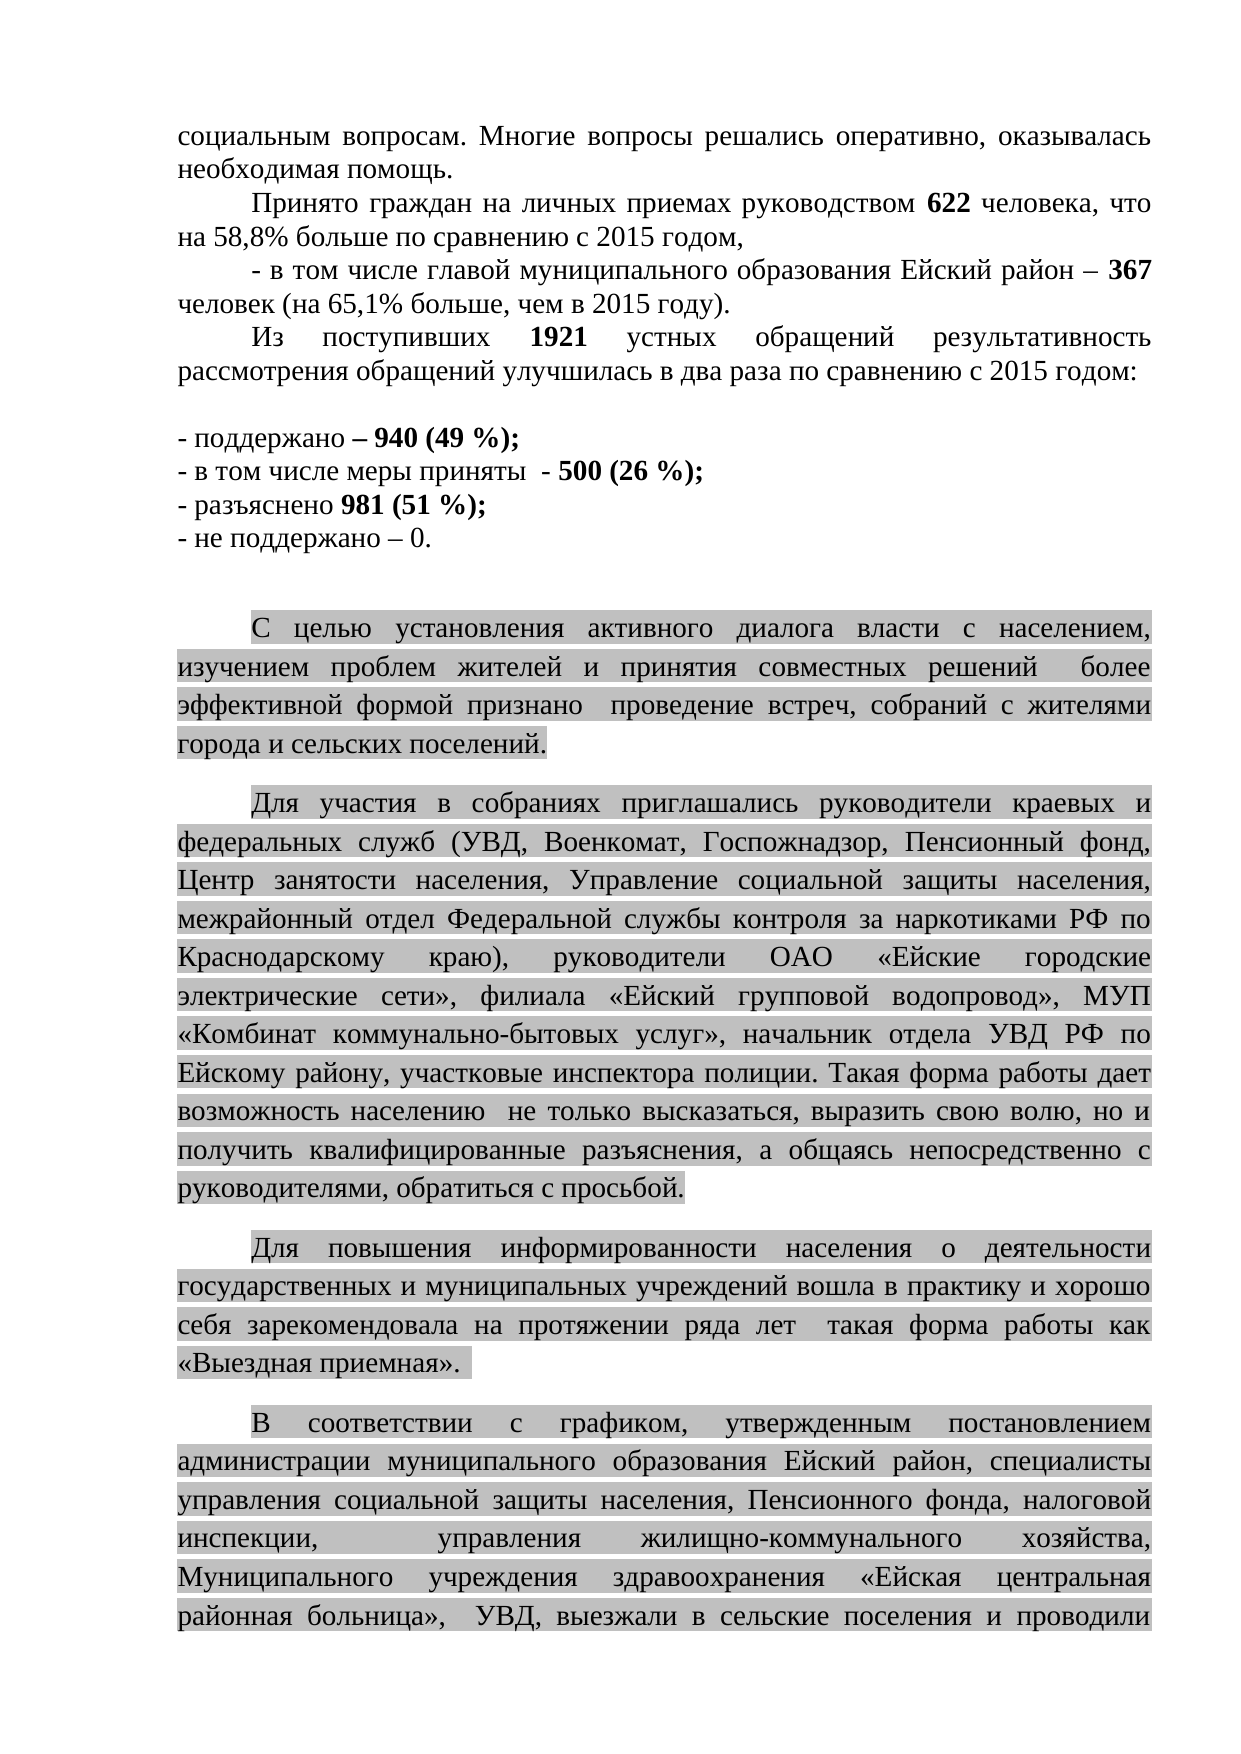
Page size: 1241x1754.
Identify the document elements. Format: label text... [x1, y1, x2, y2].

text Для повышения информированности населения о деятельности государственных и муниципальных учреждений вошла в практику и хорошо себя зарекомендовала на протяжении ряда лет такая форма работы как «Выездная приемная». [177, 1230, 1152, 1269]
text Из поступивших 1921 устных обращений результативность рассмотрения обращений улучшилась в два раза по сравнению с 2015 годом: [177, 319, 1152, 386]
text - в том числе меры приняты - 500 (26 %); [177, 453, 1152, 487]
text - поддержано – 940 (49 %); [177, 420, 1152, 453]
text - в том числе главой муниципального образования Ейский район – 367 человек (на 65,1% больше, чем в 2015 году). [177, 252, 1152, 319]
text С целью установления активного диалога власти с населением, изучением проблем жителей и принятия совместных решений более эффективной формой признано проведение встреч, собраний с жителями города и сельских поселений. [177, 610, 1152, 649]
text - не поддержано – 0. [177, 521, 1152, 554]
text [177, 118, 1152, 185]
text С целью установления активного диалога власти с населением, изучением проблем жителей и принятия совместных решений более эффективной формой признано проведение встреч, собраний с жителями города и сельских поселений. [177, 721, 1152, 759]
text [177, 1405, 1152, 1444]
text Принято граждан на личных приемах руководством 622 человека, что на 58,8% больше по сравнению с 2015 годом, [177, 185, 1152, 252]
text Для повышения информированности населения о деятельности государственных и муниципальных учреждений вошла в практику и хорошо себя зарекомендовала на протяжении ряда лет такая форма работы как «Выездная приемная». [177, 1341, 1152, 1379]
text - разъяснено 981 (51 %); [177, 487, 1152, 521]
